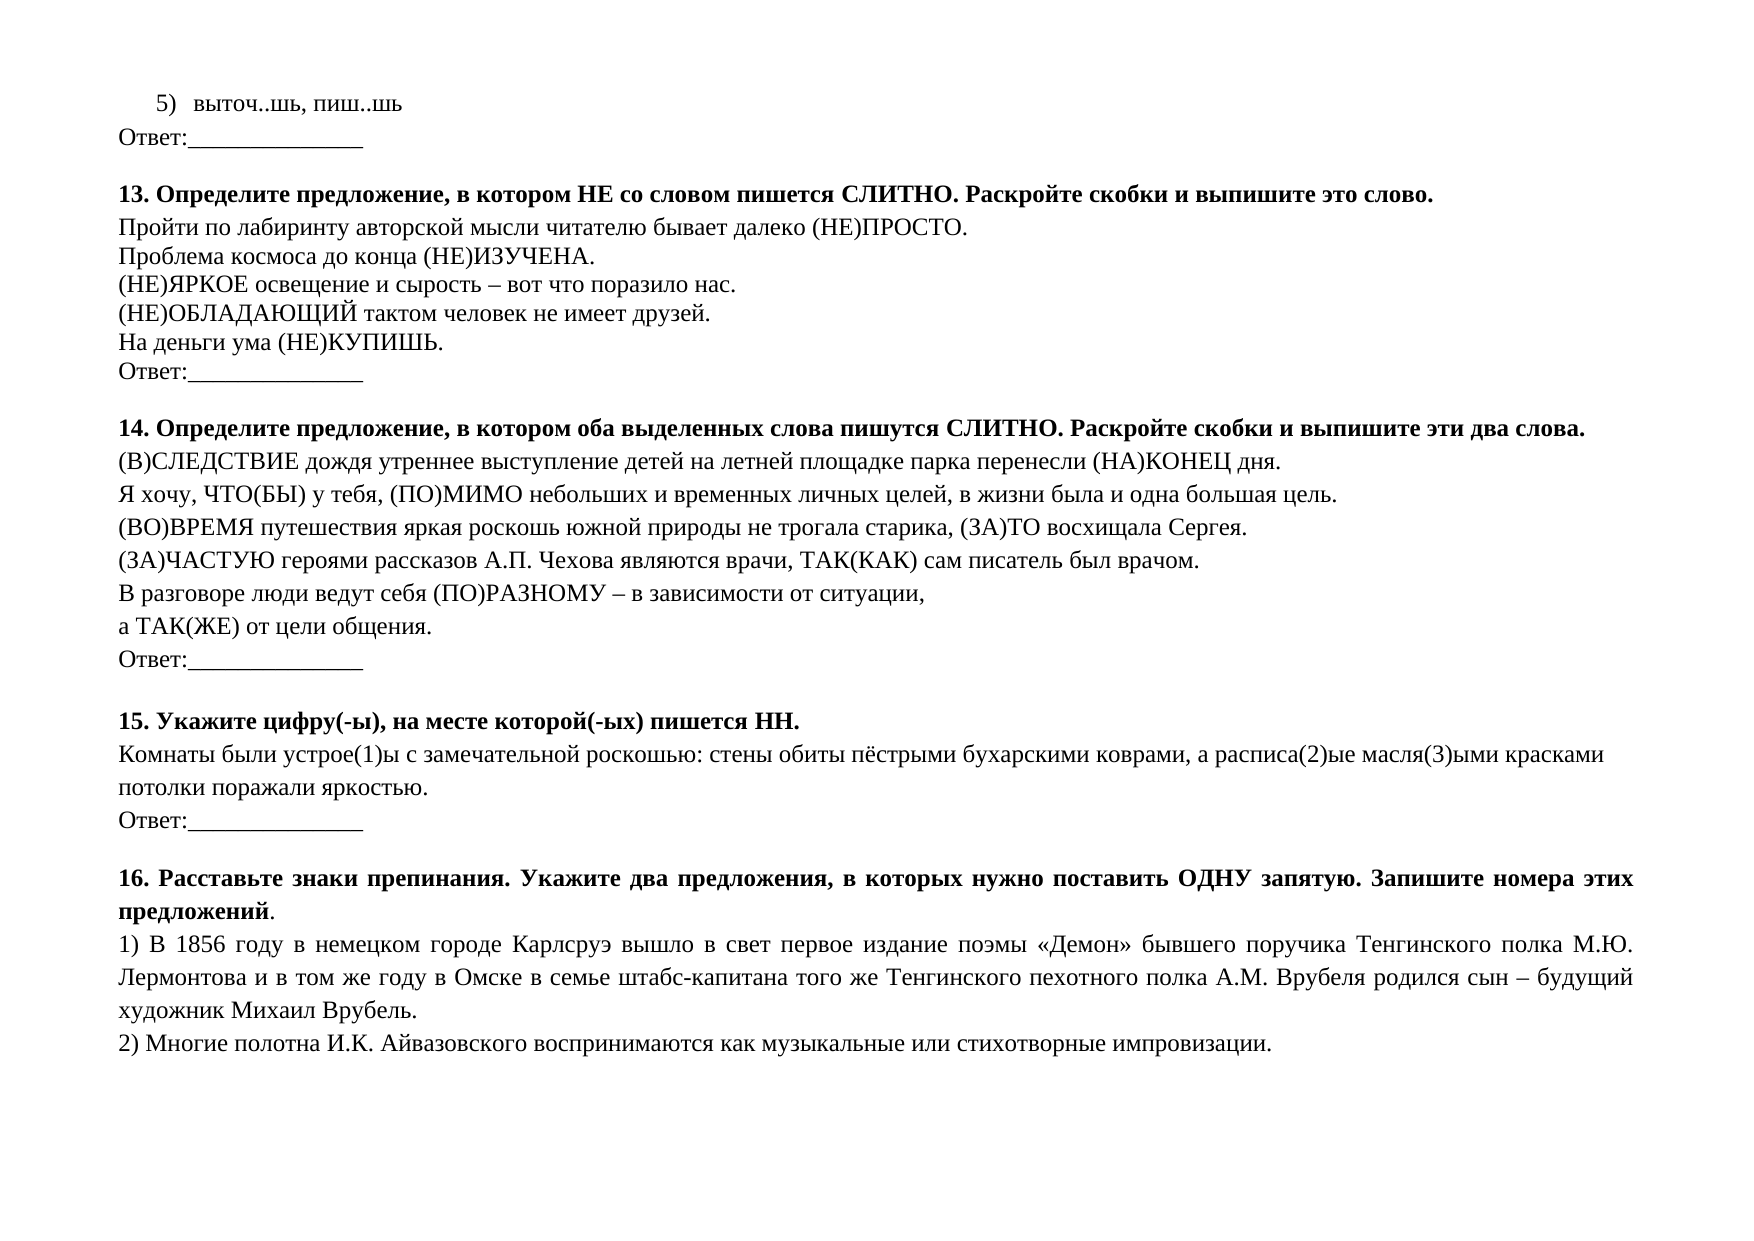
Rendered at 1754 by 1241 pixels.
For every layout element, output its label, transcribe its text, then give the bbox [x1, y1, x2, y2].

text 2) Многие полотна И.К. Айвазовского воспринимаются как музыкальные или стихотворные импровизации. [118, 1028, 1636, 1057]
text Ответ:______________ [118, 805, 1636, 834]
text (ВО)ВРЕМЯ путешествия яркая роскошь южной природы не трогала старика, (ЗА)ТО восхищала Сергея. [118, 512, 1636, 541]
list выточ..шь, пиш..шь [156, 88, 1636, 117]
text 16. Расставьте знаки препинания. Укажите два предложения, в которых нужно поставить ОДНУ запятую. Запишите номера этих предложений. [118, 863, 1636, 924]
text Ответ:______________ [118, 356, 1636, 384]
text (НЕ)ОБЛАДАЮЩИЙ тактом человек не имеет друзей. [118, 298, 1636, 327]
text На деньги ума (НЕ)КУПИШЬ. [118, 327, 1636, 356]
text (ЗА)ЧАСТУЮ героями рассказов А.П. Чехова являются врачи, ТАК(КАК) сам писатель был врачом. [118, 545, 1636, 574]
text (НЕ)ЯРКОЕ освещение и сырость – вот что поразило нас. [118, 269, 1636, 298]
text Пройти по лабиринту авторской мысли читателю бывает далеко (НЕ)ПРОСТО. [118, 212, 1636, 241]
text Ответ:______________ [118, 122, 1636, 150]
text 15. Укажите цифру(-ы), на месте которой(-ых) пишется НН. [118, 706, 1636, 735]
text 13. Определите предложение, в котором НЕ со словом пишется СЛИТНО. Раскройте скобки и выпишите это слово. [118, 179, 1636, 208]
text В разговоре люди ведут себя (ПО)РАЗНОМУ – в зависимости от ситуации, а ТАК(ЖЕ) от цели общения. [118, 578, 1636, 640]
text 14. Определите предложение, в котором оба выделенных слова пишутся СЛИТНО. Раскройте скобки и выпишите эти два слова. [118, 413, 1636, 442]
text Я хочу, ЧТО(БЫ) у тебя, (ПО)МИМО небольших и временных личных целей, в жизни была и одна большая цель. [118, 479, 1636, 508]
text 1) В 1856 году в немецком городе Карлсруэ вышло в свет первое издание поэмы «Демон» бывшего поручика Тенгинского полка М.Ю. Лермонтова и в том же году в Омске в семье штабс-капитана того же Тенгинского пехотного полка А.М. Врубеля родился сын – будущий художник Михаил Врубель. [118, 929, 1636, 1024]
text Ответ:______________ [118, 644, 1636, 673]
text Проблема космоса до конца (НЕ)ИЗУЧЕНА. [118, 241, 1636, 269]
text Комнаты были устрое(1)ы с замечательной роскошью: стены обиты пёстрыми бухарскими коврами, а расписа(2)ые масля(3)ыми красками потолки поражали яркостью. [118, 739, 1636, 801]
text (В)СЛЕДСТВИЕ дождя утреннее выступление детей на летней площадке парка перенесли (НА)КОНЕЦ дня. [118, 446, 1636, 475]
